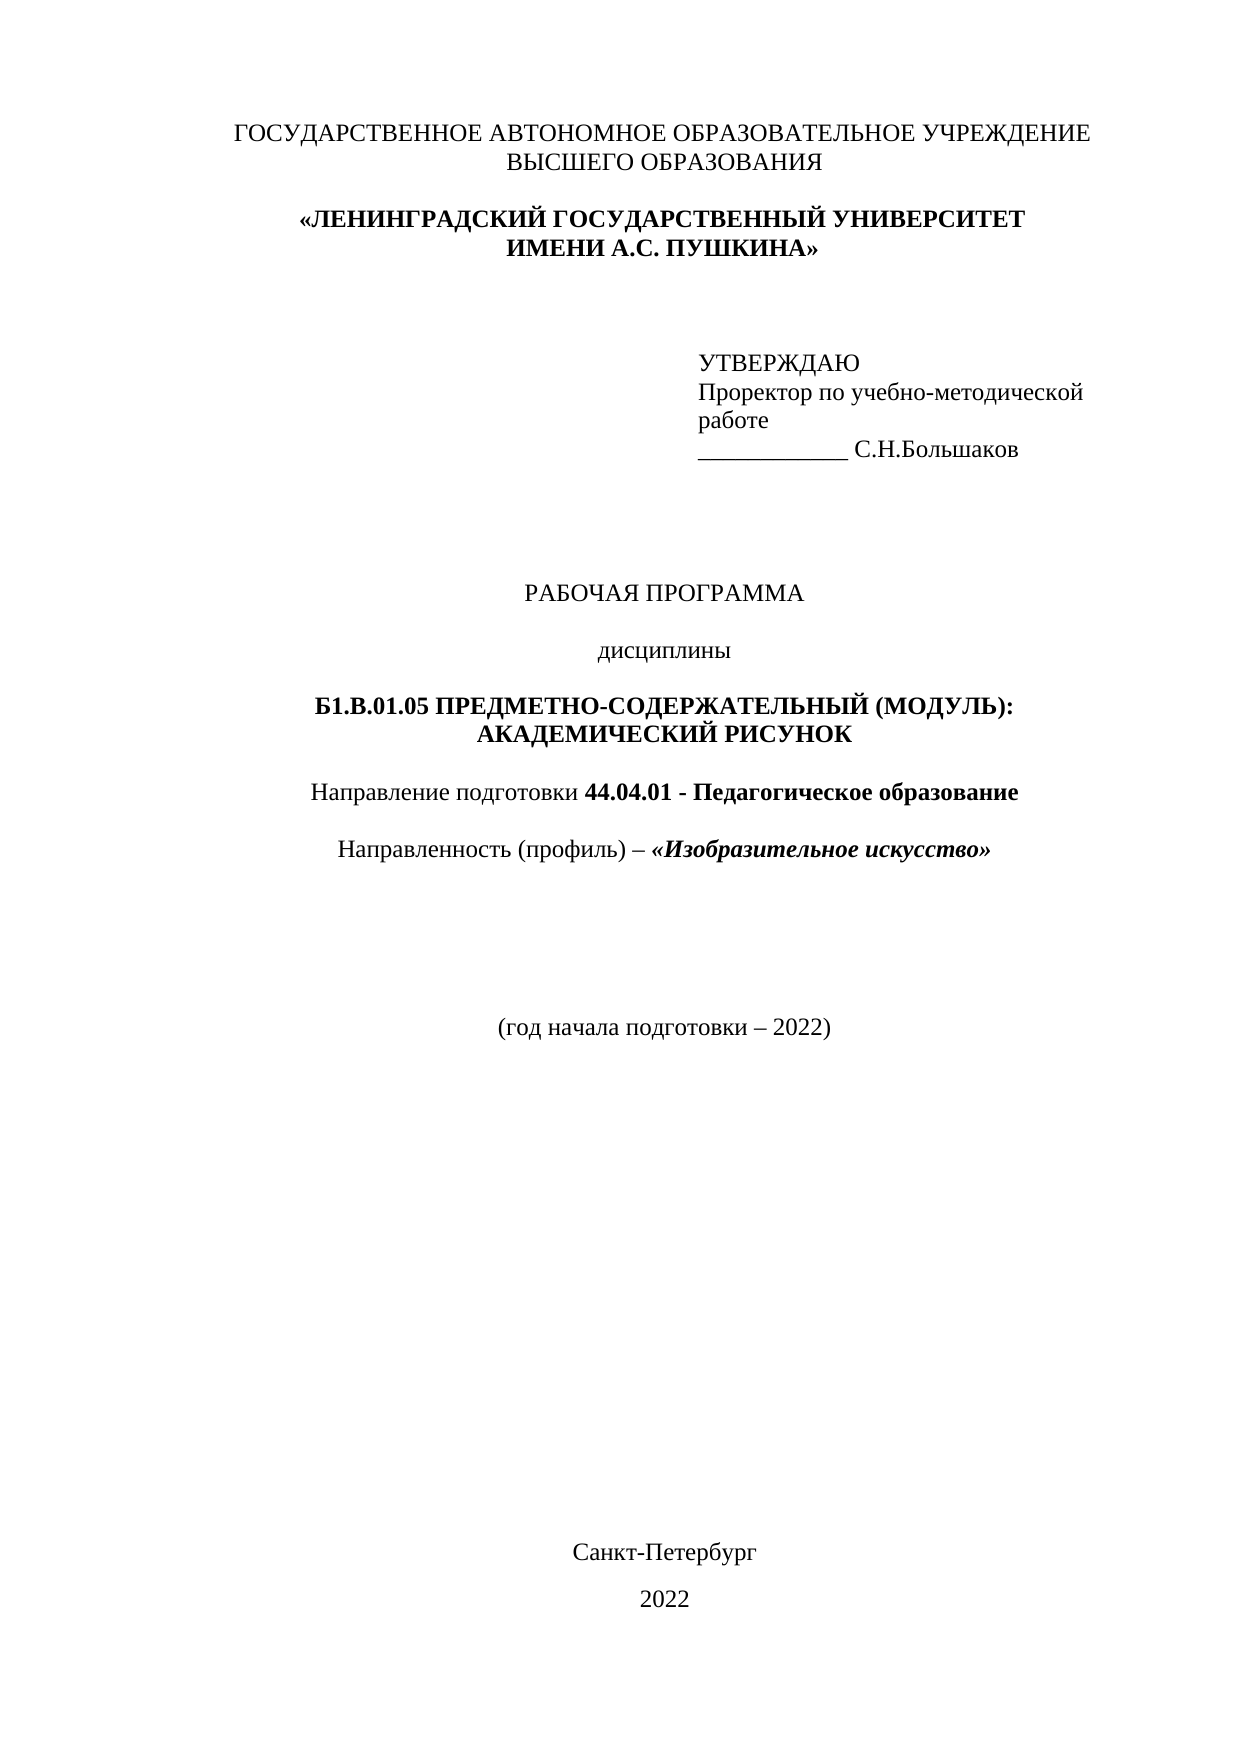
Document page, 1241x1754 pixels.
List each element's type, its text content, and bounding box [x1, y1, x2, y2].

text ИМЕНИ А.С. ПУШКИНА» [173, 233, 1152, 262]
text Б1.В.01.05 ПРЕДМЕТНО-СОДЕРЖАТЕЛЬНЫЙ (МОДУЛЬ): [177, 691, 1152, 719]
text ____________ С.Н.Большаков [698, 434, 1152, 463]
text «ЛЕНИНГРАДСКИЙ ГОСУДАРСТВЕННЫЙ УНИВЕРСИТЕТ [173, 204, 1152, 233]
text УТВЕРЖДАЮ [698, 348, 1152, 377]
text РАБОЧАЯ ПРОГРАММА [177, 578, 1152, 607]
text ГОСУДАРСТВЕННОЕ АВТОНОМНОЕ ОБРАЗОВАТЕЛЬНОЕ УЧРЕЖДЕНИЕ ВЫСШЕГО ОБРАЗОВАНИЯ [173, 118, 1152, 176]
text Направление подготовки 44.04.01 - Педагогическое образование [177, 777, 1152, 806]
text Санкт-Петербург [177, 1537, 1152, 1565]
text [177, 1584, 1152, 1613]
text (год начала подготовки – 2022) [177, 1012, 1152, 1041]
text Проректор по учебно-методической [698, 377, 1152, 406]
text дисциплины [177, 636, 1152, 664]
text АКАДЕМИЧЕСКИЙ РИСУНОК [177, 719, 1152, 748]
text работе [698, 406, 1152, 434]
text Направленность (профиль) – «Изобразительное искусство» [177, 834, 1152, 863]
